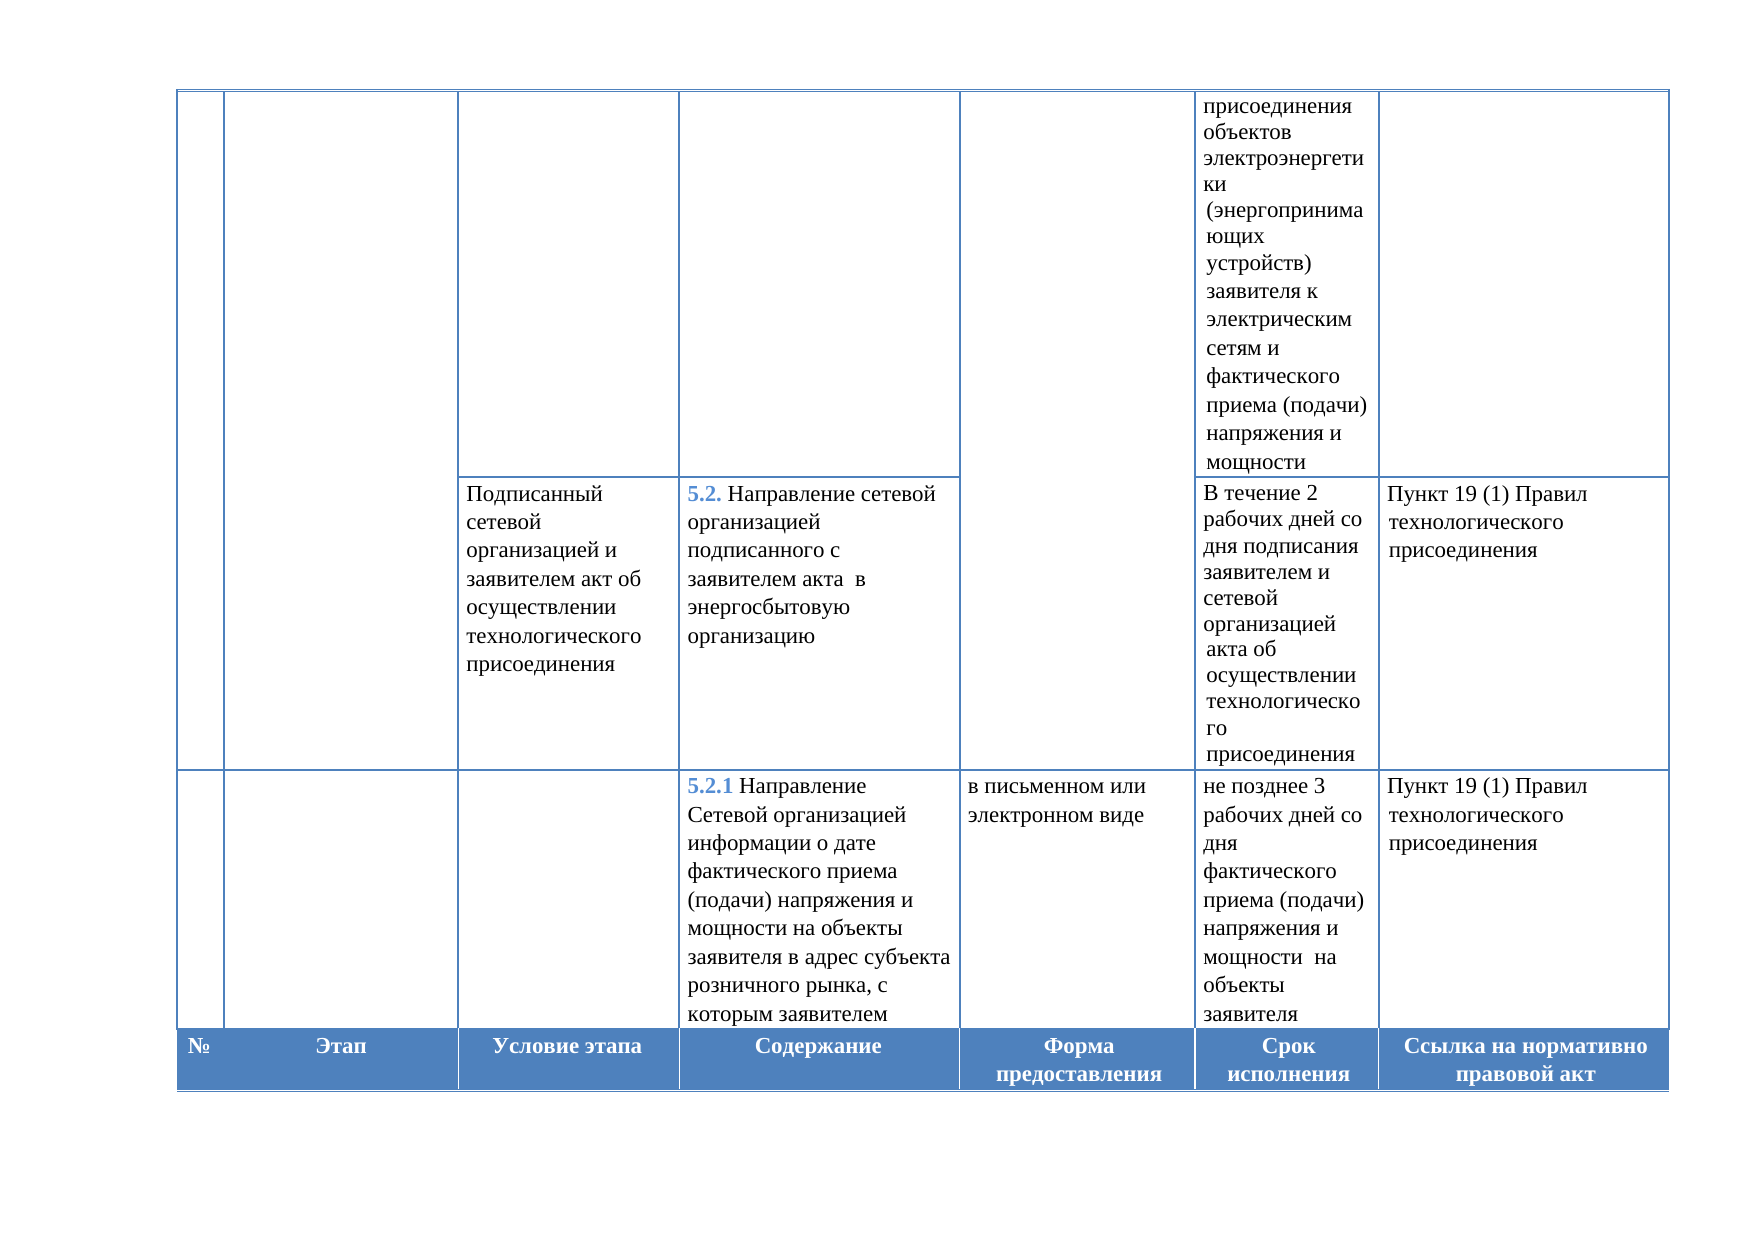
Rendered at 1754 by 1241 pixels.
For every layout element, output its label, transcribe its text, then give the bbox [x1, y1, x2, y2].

table_cell В течение 2 рабочих дней со дня подписания заявителем и сетевой организацией акта об осуществлении технологическо го присоединения [1196, 478, 1378, 769]
table_cell [459, 92, 678, 476]
table_cell в письменном или электронном виде [961, 771, 1194, 1028]
table_cell присоединения объектов электроэнергети ки (энергопринима ющих устройств) заявителя к электрическим сетям и фактического приема (подачи) напряжения и мощности [1196, 92, 1378, 476]
table_cell № [177, 1030, 224, 1089]
table_cell 5.2.1 Направление Сетевой организацией информации о дате фактического приема (подачи) напряжения и мощности на объекты заявителя в адрес субъекта розничного рынка, с которым заявителем [680, 771, 959, 1028]
table_cell [961, 92, 1194, 769]
table_cell Содержание [680, 1030, 959, 1089]
table_cell [178, 771, 223, 1028]
table_cell Ссылка на нормативно правовой акт [1379, 1030, 1669, 1089]
table_cell Форма предоставления [960, 1030, 1194, 1089]
table_cell [680, 92, 959, 476]
table_cell Пункт 19 (1) Правил технологического присоединения [1380, 478, 1668, 769]
table_cell [178, 92, 223, 769]
table_cell 5.2. Направление сетевой организацией подписанного с заявителем акта в энергосбытовую организацию [680, 478, 959, 769]
table_cell Срок исполнения [1196, 1030, 1378, 1089]
table_cell Условие этапа [459, 1030, 679, 1089]
table_cell не позднее 3 рабочих дней со дня фактического приема (подачи) напряжения и мощности на объекты заявителя [1196, 771, 1378, 1028]
table_cell [1380, 92, 1668, 476]
table_cell Пункт 19 (1) Правил технологического присоединения [1380, 771, 1668, 1028]
table_cell Подписанный сетевой организацией и заявителем акт об осуществлении технологического присоединения [459, 478, 678, 769]
table_cell [225, 771, 457, 1028]
table_cell [459, 771, 678, 1028]
table_cell Этап [224, 1030, 458, 1089]
table_cell [225, 92, 457, 769]
